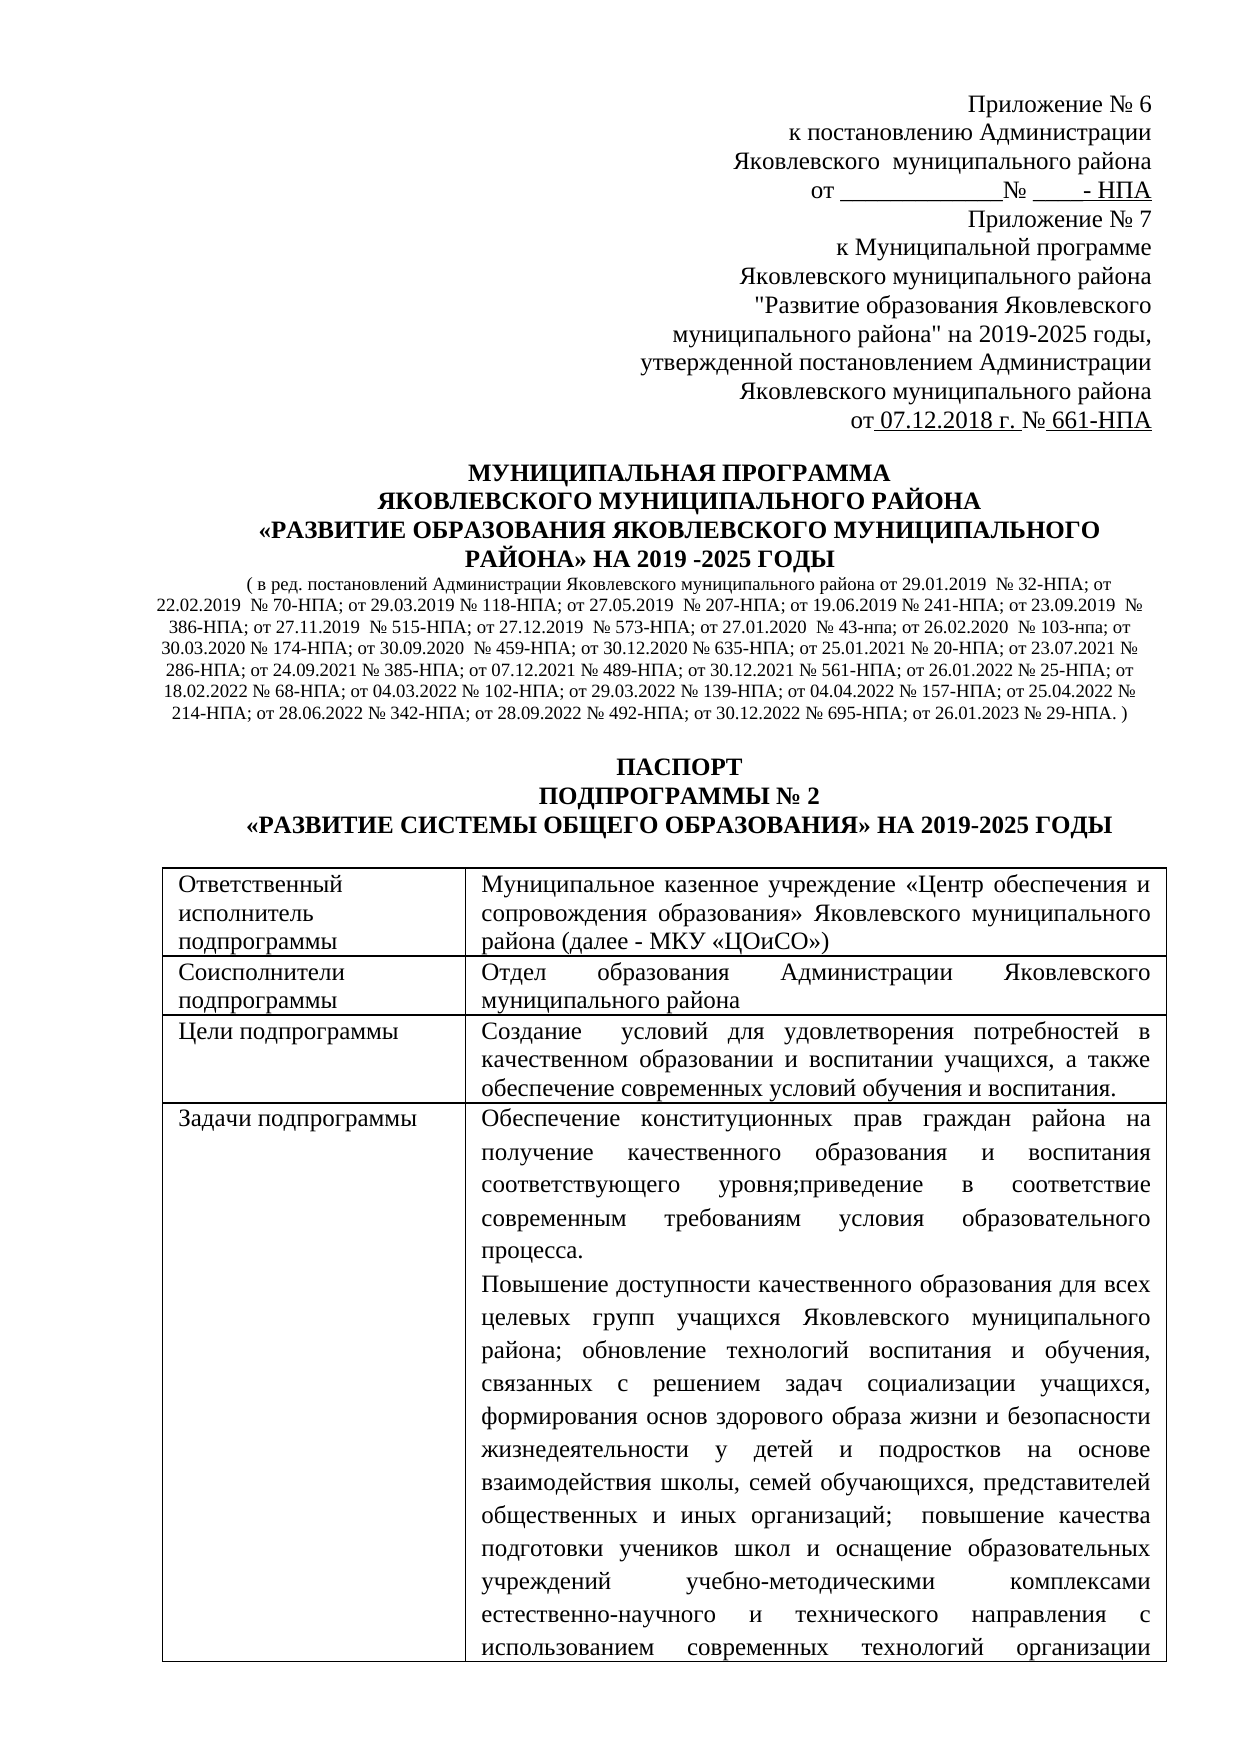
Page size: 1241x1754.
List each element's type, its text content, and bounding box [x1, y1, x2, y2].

text утвержденной постановлением Администрации [148, 347, 1152, 376]
text от _____________№ ____- НПА [148, 175, 1152, 204]
text к постановлению Администрации [148, 117, 1152, 146]
text МУНИЦИПАЛЬНАЯ ПРОГРАММА [148, 458, 1152, 486]
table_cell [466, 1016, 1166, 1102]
text «РАЗВИТИЕ СИСТЕМЫ ОБЩЕГО ОБРАЗОВАНИЯ» НА 2019-2025 ГОДЫ [148, 810, 1152, 838]
text ( в ред. постановлений Администрации Яковлевского муниципального района от 29.01.2019 № 32-НПА; от 22.02.2019 № 70-НПА; от 29.03.2019 № 118-НПА; от 27.05.2019 № 207-НПА; от 19.06.2019 № 241-НПА; от 23.09.2019 № 386-НПА; от 27.11.2019 № 515-НПА; от 27.12.2019 № 573-НПА; от 27.01.2020 № 43-нпа; от 26.02.2020 № 103-нпа; от 30.03.2020 № 174-НПА; от 30.09.2020 № 459-НПА; от 30.12.2020 № 635-НПА; от 25.01.2021 № 20-НПА; от 23.07.2021 № 286-НПА; от 24.09.2021 № 385-НПА; от 07.12.2021 № 489-НПА; от 30.12.2021 № 561-НПА; от 26.01.2022 № 25-НПА; от 18.02.2022 № 68-НПА; от 04.03.2022 № 102-НПА; от 29.03.2022 № 139-НПА; от 04.04.2022 № 157-НПА; от 25.04.2022 № 214-НПА; от 28.06.2022 № 342-НПА; от 28.09.2022 № 492-НПА; от 30.12.2022 № 695-НПА; от 26.01.2023 № 29-НПА. ) [148, 573, 1152, 723]
text Яковлевского муниципального района [148, 376, 1152, 405]
text "Развитие образования Яковлевского [148, 290, 1152, 319]
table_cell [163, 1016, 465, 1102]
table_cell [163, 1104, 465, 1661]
text от 07.12.2018 г. № 661-НПА [148, 405, 1152, 434]
text к Муниципальной программе [148, 232, 1152, 261]
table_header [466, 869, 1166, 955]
text Яковлевского муниципального района [148, 146, 1152, 175]
text ПАСПОРТ [148, 752, 1152, 781]
text ПОДПРОГРАММЫ № 2 [148, 781, 1152, 810]
text Приложение № 7 [148, 204, 1152, 232]
text Приложение № 6 [148, 89, 1152, 117]
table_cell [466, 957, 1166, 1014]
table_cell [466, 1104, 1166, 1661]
text ЯКОВЛЕВСКОГО МУНИЦИПАЛЬНОГО РАЙОНА [148, 486, 1152, 515]
text муниципального района" на 2019-2025 годы, [148, 319, 1152, 347]
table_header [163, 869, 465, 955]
text «РАЗВИТИЕ ОБРАЗОВАНИЯ ЯКОВЛЕВСКОГО МУНИЦИПАЛЬНОГО РАЙОНА» НА 2019 -2025 ГОДЫ [148, 515, 1152, 573]
text Яковлевского муниципального района [148, 261, 1152, 290]
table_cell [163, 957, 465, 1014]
